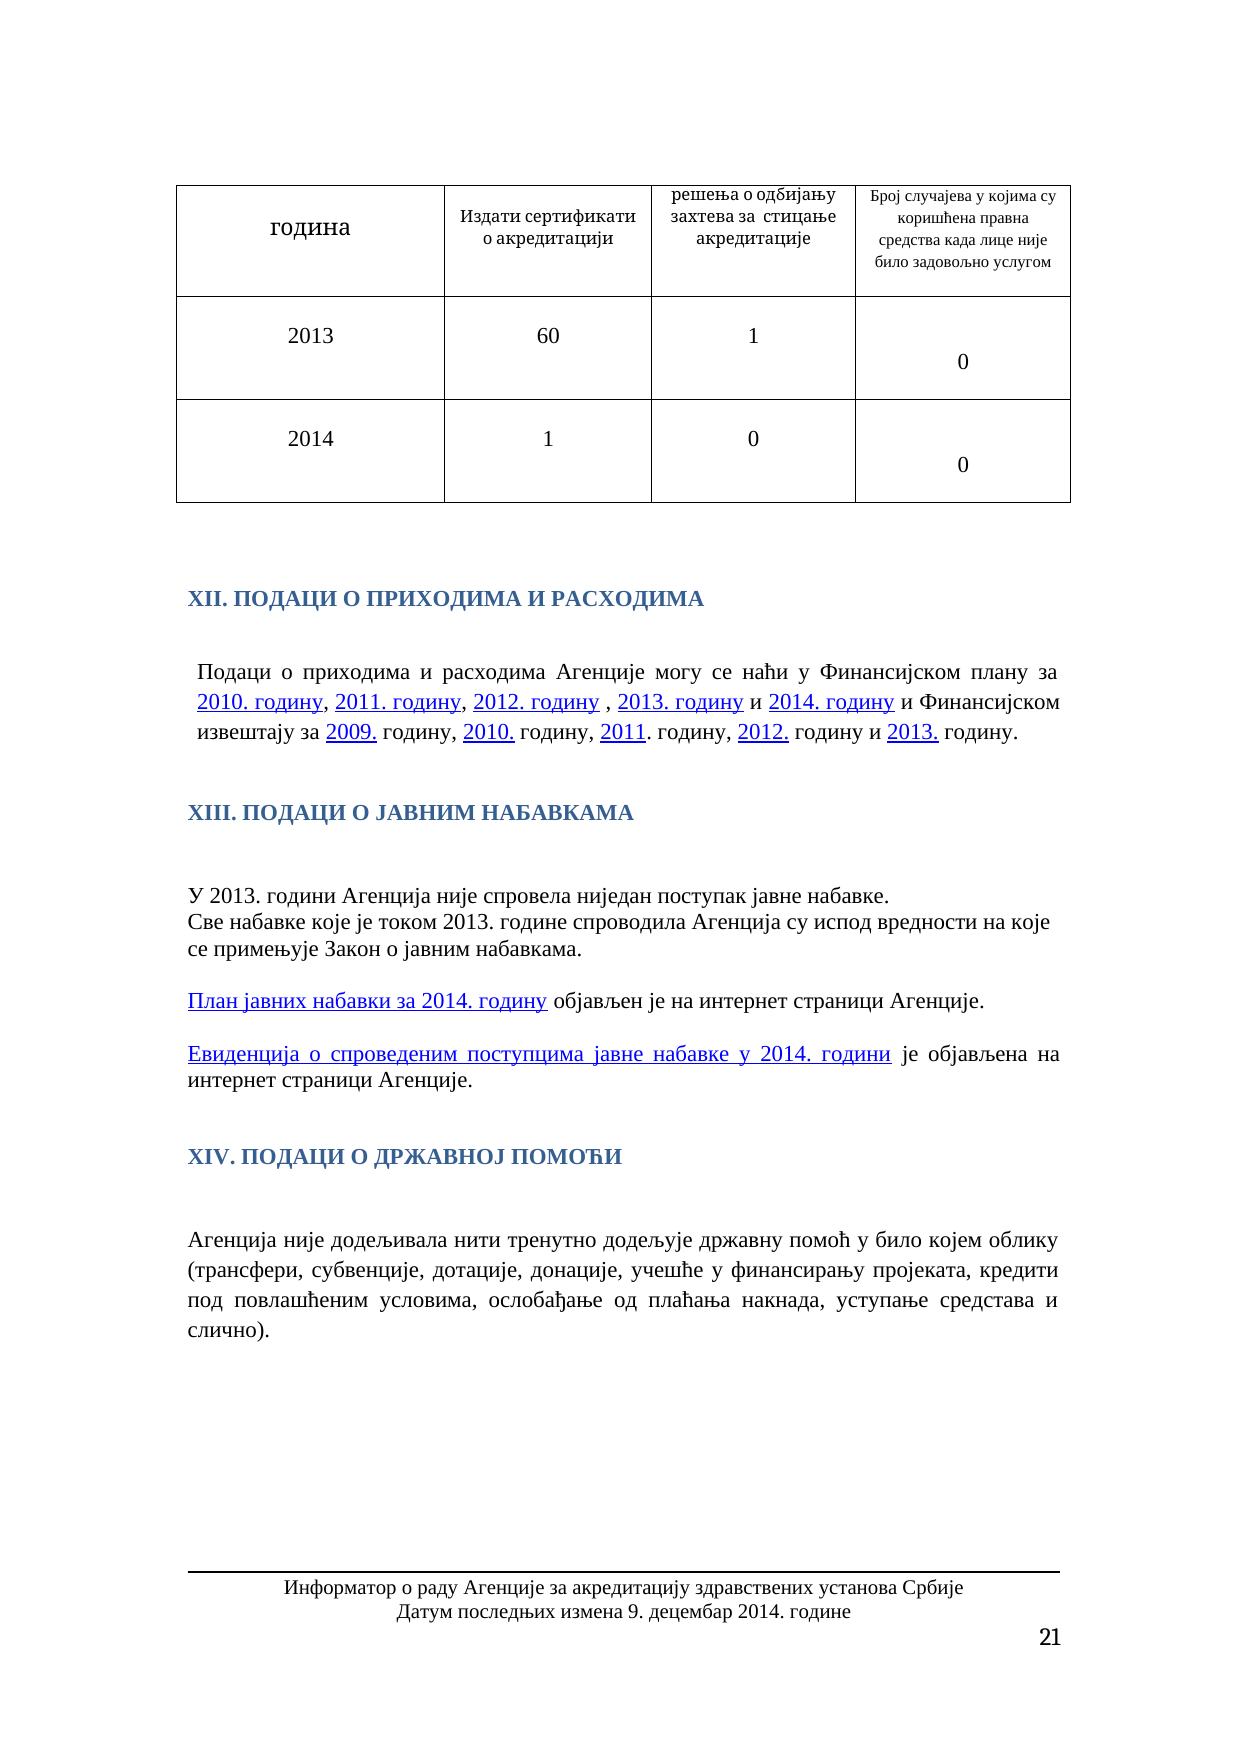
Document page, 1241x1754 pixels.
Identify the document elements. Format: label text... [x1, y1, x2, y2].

text План јавних набавки за 2014. годину објављен је на интернет страници Агенције. [187, 987, 1060, 1014]
table_header Број случајева у којима су коришћена правна средства када лице није било задовољно услугом [856, 186, 1070, 296]
table_header година [177, 186, 444, 296]
text Све набавке које је током 2013. године спроводила Агенција су испод вредности на које се примењује Закон о јавним набавкама. [187, 908, 1060, 961]
table_header решења о одбијању захтева за стицање акредитације [652, 186, 855, 296]
text У 2013. години Агенција није спровела ниједан поступак јавне набавке. [187, 882, 1060, 908]
text Агенција није додељивала нити тренутно додељује државну помоћ у било којем облику (трансфери, субвенције, дотације, донације, учешће у финансирању пројеката, кредити под повлашћеним условима, ослобађање од плаћања накнада, уступање средстава и слично). [187, 1226, 1060, 1343]
table_cell 0 [652, 400, 855, 502]
table_cell 0 [856, 297, 1070, 399]
table_cell 2014 [177, 400, 444, 502]
subtitle XIV. ПОДАЦИ О ДРЖАВНОЈ ПОМОЋИ [187, 1143, 1060, 1169]
text Евиденција о спроведеним поступцима јавне набавке у 2014. години је објављена на интернет страници Агенције. [187, 1040, 1060, 1093]
table_cell 0 [856, 400, 1070, 502]
table_cell 1 [652, 297, 855, 399]
subtitle XIII. ПОДАЦИ О ЈАВНИМ НАБАВКАМА [187, 799, 1060, 825]
subtitle XII. ПОДАЦИ О ПРИХОДИМА И РАСХОДИМА [187, 585, 1060, 611]
table_header Издати сертификати о акредитацији [445, 186, 651, 296]
table_cell 2013 [177, 297, 444, 399]
table_cell 60 [445, 297, 651, 399]
text Подаци о приходима и расходима Агенције могу се наћи у Финансијском плану за 2010. годину, 2011. годину, 2012. годину , 2013. годину и 2014. годину и Финансијском извештају за 2009. годину, 2010. годину, 2011. годину, 2012. годину и 2013. годину. [197, 658, 1060, 745]
table_cell 1 [445, 400, 651, 502]
